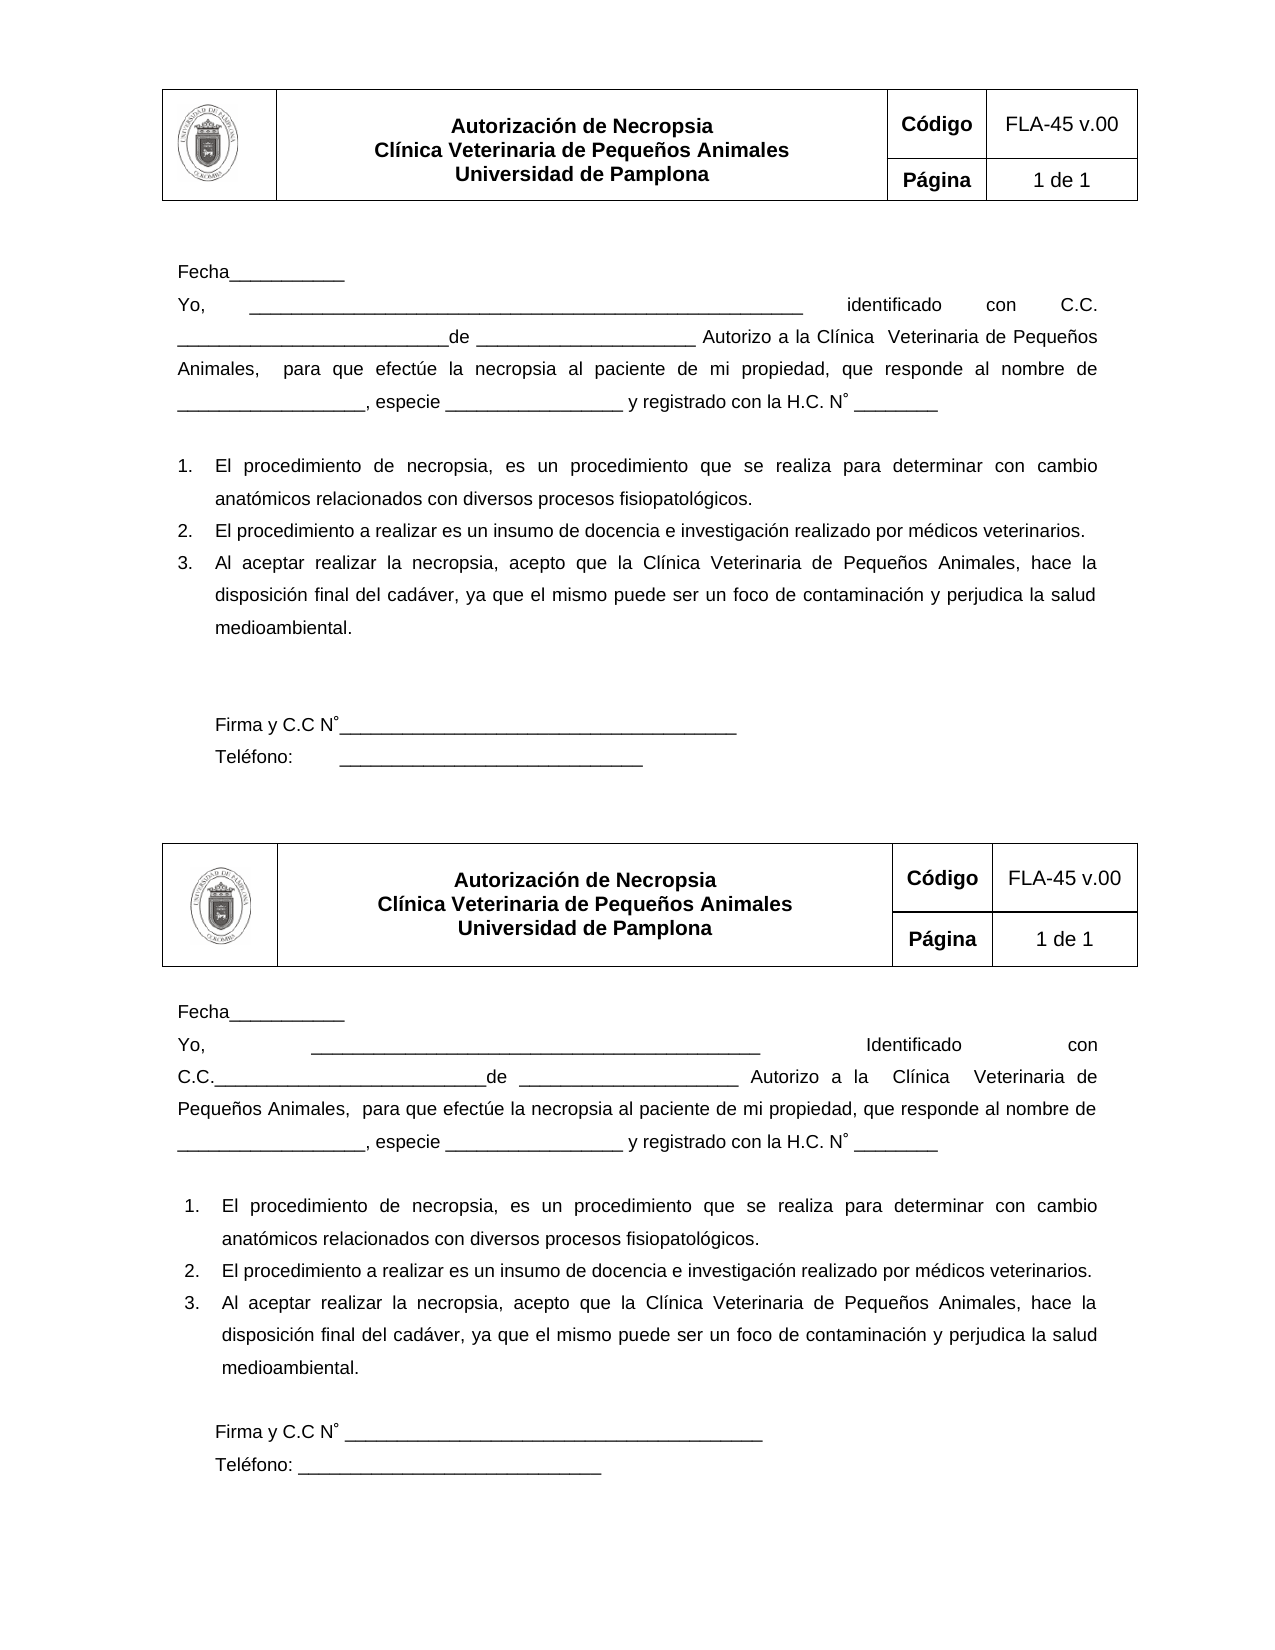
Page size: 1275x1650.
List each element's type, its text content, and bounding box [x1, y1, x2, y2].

list El procedimiento a realizar es un insumo de docencia e investigación realizado por médicos veterinarios. [177, 520, 1098, 541]
list El procedimiento de necropsia, es un procedimiento que se realiza para determinar con cambio anatómicos relacionados con diversos procesos fisiopatológicos. [184, 1195, 1098, 1249]
list Al aceptar realizar la necropsia, acepto que la Clínica Veterinaria de Pequeños Animales, hace la disposición final del cadáver, ya que el mismo puede ser un foco de contaminación y perjudica la salud medioambiental. [184, 1292, 1098, 1378]
list El procedimiento a realizar es un insumo de docencia e investigación realizado por médicos veterinarios. [184, 1260, 1098, 1281]
text Fecha___________ [177, 261, 1098, 283]
text Teléfono: _____________________________ [215, 1453, 1098, 1475]
text Teléfono: _____________________________ [215, 746, 1098, 767]
table_header FLA-45 v.00 [993, 844, 1137, 911]
text Yo, ___________________________________________ Identificado con C.C.__________________________de _____________________ Autorizo a la Clínica Veterinaria de Pequeños Animales, para que efectúe la necropsia al paciente de mi propiedad, que responde al nombre de __________________, especie _________________ y registrado con la H.C. N˚ ________ [177, 1034, 1098, 1152]
list Al aceptar realizar la necropsia, acepto que la Clínica Veterinaria de Pequeños Animales, hace la disposición final del cadáver, ya que el mismo puede ser un foco de contaminación y perjudica la salud medioambiental. [177, 552, 1098, 638]
list El procedimiento de necropsia, es un procedimiento que se realiza para determinar con cambio anatómicos relacionados con diversos procesos fisiopatológicos. [177, 455, 1098, 509]
table_cell 1 de 1 [993, 913, 1137, 966]
text Firma y C.C N˚______________________________________ [215, 713, 1098, 735]
table_header Autorización de Necropsia Clínica Veterinaria de Pequeños Animales Universidad de Pamplona [278, 844, 892, 966]
table_header [163, 844, 277, 966]
text Yo, _____________________________________________________ identificado con C.C. __________________________de _____________________ Autorizo a la Clínica Veterinaria de Pequeños Animales, para que efectúe la necropsia al paciente de mi propiedad, que responde al nombre de __________________, especie _________________ y registrado con la H.C. N˚ ________ [177, 294, 1098, 412]
text Fecha___________ [177, 1001, 1098, 1023]
table_header Código [893, 844, 992, 911]
table_cell Página [893, 913, 992, 966]
text Firma y C.C N˚ ________________________________________ [215, 1421, 1098, 1443]
